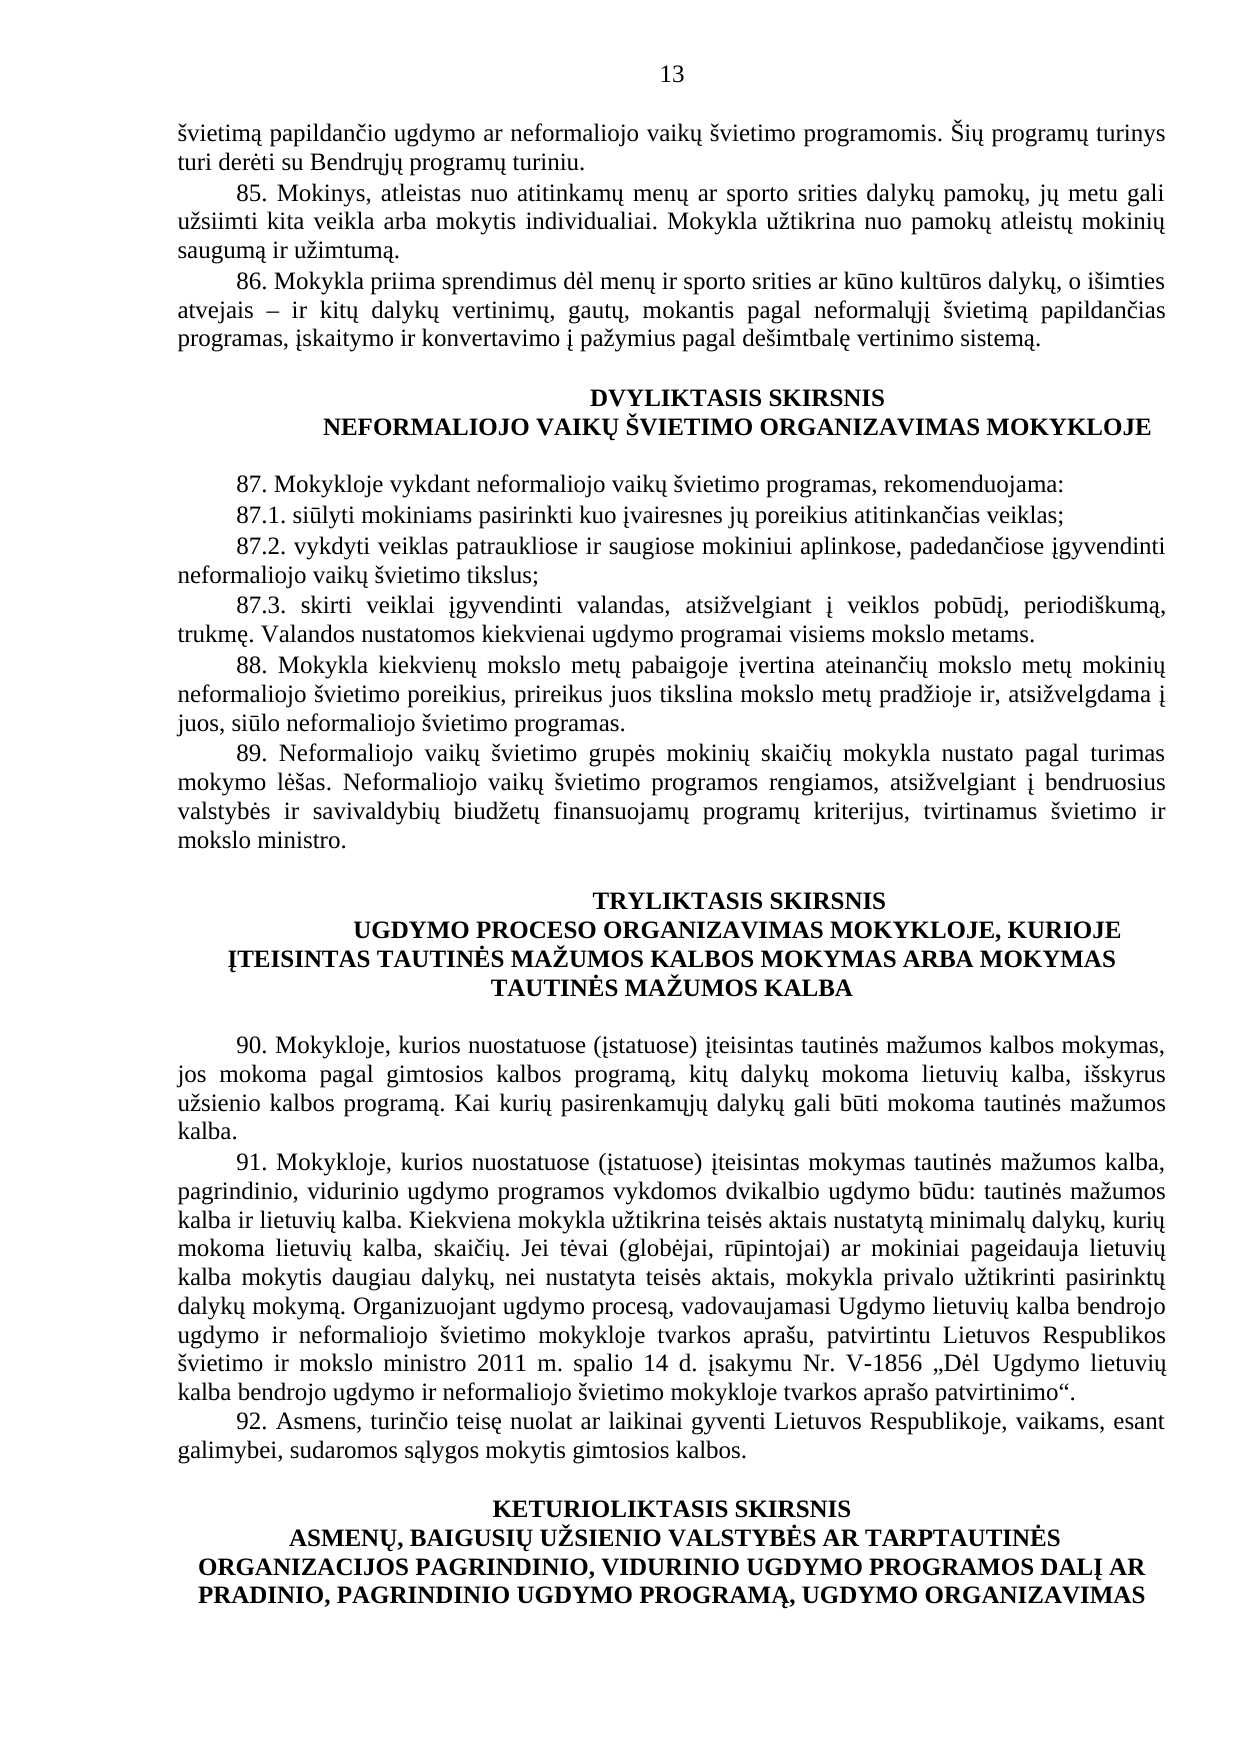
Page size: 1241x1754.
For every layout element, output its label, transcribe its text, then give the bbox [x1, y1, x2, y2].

text NEFORMALIOJO VAIKŲ ŠVIETIMO ORGANIZAVIMAS MOKYKLOJE [177, 412, 1167, 441]
text 86. Mokykla priima sprendimus dėl menų ir sporto srities ar kūno kultūros dalykų, o išimties atvejais – ir kitų dalykų vertinimų, gautų, mokantis pagal neformalųjį švietimą papildančias programas, įskaitymo ir konvertavimo į pažymius pagal dešimtbalę vertinimo sistemą. [177, 266, 1167, 352]
text ASMENŲ, BAIGUSIŲ UŽSIENIO VALSTYBĖS AR TARPTAUTINĖS ORGANIZACIJOS PAGRINDINIO, VIDURINIO UGDYMO PROGRAMOS DALĮ AR PRADINIO, PAGRINDINIO UGDYMO PROGRAMĄ, UGDYMO ORGANIZAVIMAS [177, 1523, 1167, 1609]
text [177, 118, 1167, 176]
text DVYLIKTASIS SKIRSNIS [177, 383, 1167, 412]
text 89. Neformaliojo vaikų švietimo grupės mokinių skaičių mokykla nustato pagal turimas mokymo lėšas. Neformaliojo vaikų švietimo programos rengiamos, atsižvelgiant į bendruosius valstybės ir savivaldybių biudžetų finansuojamų programų kriterijus, tvirtinamus švietimo ir mokslo ministro. [177, 738, 1167, 853]
text 90. Mokykloje, kurios nuostatuose (įstatuose) įteisintas tautinės mažumos kalbos mokymas, jos mokoma pagal gimtosios kalbos programą, kitų dalykų mokoma lietuvių kalba, išskyrus užsienio kalbos programą. Kai kurių pasirenkamųjų dalykų gali būti mokoma tautinės mažumos kalba. [177, 1030, 1167, 1145]
text 87.1. siūlyti mokiniams pasirinkti kuo įvairesnes jų poreikius atitinkančias veiklas; [177, 500, 1167, 529]
text UGDYMO PROCESO ORGANIZAVIMAS MOKYKLOJE, KURIOJE ĮTEISINTAS TAUTINĖS MAŽUMOS KALBOS MOKYMAS ARBA MOKYMAS TAUTINĖS MAŽUMOS KALBA [177, 915, 1167, 1001]
text 85. Mokinys, atleistas nuo atitinkamų menų ar sporto srities dalykų pamokų, jų metu gali užsiimti kita veikla arba mokytis individualiai. Mokykla užtikrina nuo pamokų atleistų mokinių saugumą ir užimtumą. [177, 178, 1167, 264]
text 91. Mokykloje, kurios nuostatuose (įstatuose) įteisintas mokymas tautinės mažumos kalba, pagrindinio, vidurinio ugdymo programos vykdomos dvikalbio ugdymo būdu: tautinės mažumos kalba ir lietuvių kalba. Kiekviena mokykla užtikrina teisės aktais nustatytą minimalų dalykų, kurių mokoma lietuvių kalba, skaičių. Jei tėvai (globėjai, rūpintojai) ar mokiniai pageidauja lietuvių kalba mokytis daugiau dalykų, nei nustatyta teisės aktais, mokykla privalo užtikrinti pasirinktų dalykų mokymą. Organizuojant ugdymo procesą, vadovaujamasi Ugdymo lietuvių kalba bendrojo ugdymo ir neformaliojo švietimo mokykloje tvarkos aprašu, patvirtintu Lietuvos Respublikos švietimo ir mokslo ministro 2011 m. spalio 14 d. įsakymu Nr. V-1856 „Dėl Ugdymo lietuvių kalba bendrojo ugdymo ir neformaliojo švietimo mokykloje tvarkos aprašo patvirtinimo“. [177, 1147, 1167, 1406]
text 87. Mokykloje vykdant neformaliojo vaikų švietimo programas, rekomenduojama: [177, 469, 1167, 498]
text 88. Mokykla kiekvienų mokslo metų pabaigoje įvertina ateinančių mokslo metų mokinių neformaliojo švietimo poreikius, prireikus juos tikslina mokslo metų pradžioje ir, atsižvelgdama į juos, siūlo neformaliojo švietimo programas. [177, 650, 1167, 736]
text 87.3. skirti veiklai įgyvendinti valandas, atsižvelgiant į veiklos pobūdį, periodiškumą, trukmę. Valandos nustatomos kiekvienai ugdymo programai visiems mokslo metams. [177, 591, 1167, 648]
text KETURIOLIKTASIS SKIRSNIS [177, 1494, 1167, 1523]
text 92. Asmens, turinčio teisę nuolat ar laikinai gyventi Lietuvos Respublikoje, vaikams, esant galimybei, sudaromos sąlygos mokytis gimtosios kalbos. [177, 1406, 1167, 1463]
text TRYLIKTASIS SKIRSNIS [177, 886, 1167, 915]
text 87.2. vykdyti veiklas patraukliose ir saugiose mokiniui aplinkose, padedančiose įgyvendinti neformaliojo vaikų švietimo tikslus; [177, 531, 1167, 588]
